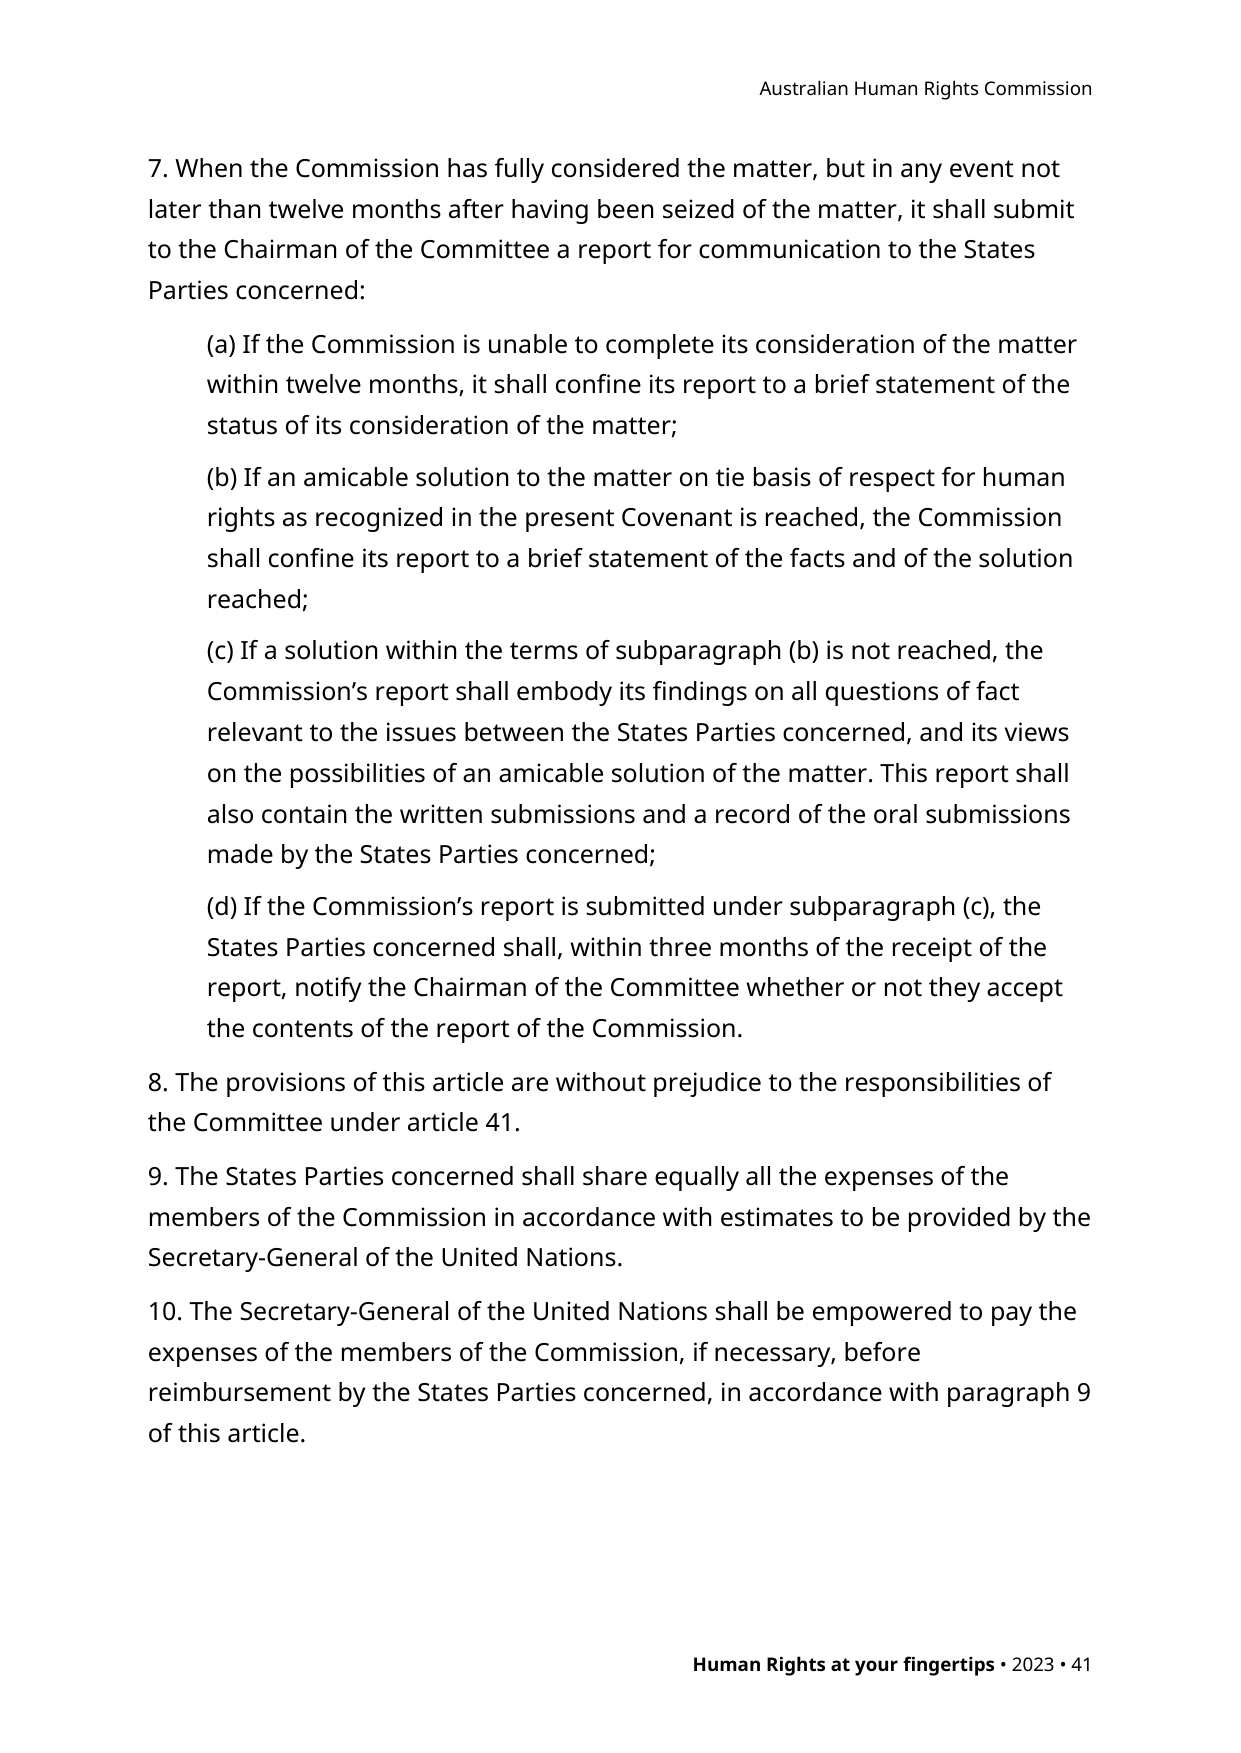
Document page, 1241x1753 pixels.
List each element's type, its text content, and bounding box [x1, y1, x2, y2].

text 8. The provisions of this article are without prejudice to the responsibilities of the Committee under article 41. [148, 1064, 1093, 1139]
text 10. The Secretary-General of the United Nations shall be empowered to pay the expenses of the members of the Commission, if necessary, before reimbursement by the States Parties concerned, in accordance with paragraph 9 of this article. [148, 1293, 1093, 1450]
text 7. When the Commission has fully considered the matter, but in any event not later than twelve months after having been seized of the matter, it shall submit to the Chairman of the Committee a report for communication to the States Parties concerned: [148, 151, 1093, 307]
text (a) If the Commission is unable to complete its consideration of the matter within twelve months, it shall confine its report to a brief statement of the status of its consideration of the matter; [207, 326, 1093, 442]
text (c) If a solution within the terms of subparagraph (b) is not reached, the Commission’s report shall embody its findings on all questions of fact relevant to the issues between the States Parties concerned, and its views on the possibilities of an amicable solution of the matter. This report shall also contain the written submissions and a record of the oral submissions made by the States Parties concerned; [207, 633, 1093, 871]
text 9. The States Parties concerned shall share equally all the expenses of the members of the Commission in accordance with estimates to be provided by the Secretary-General of the United Nations. [148, 1158, 1093, 1274]
text (b) If an amicable solution to the matter on tie basis of respect for human rights as recognized in the present Covenant is reached, the Commission shall confine its report to a brief statement of the facts and of the solution reached; [207, 459, 1093, 616]
text (d) If the Commission’s report is submitted under subparagraph (c), the States Parties concerned shall, within three months of the receipt of the report, notify the Chairman of the Committee whether or not they accept the contents of the report of the Commission. [207, 888, 1093, 1045]
